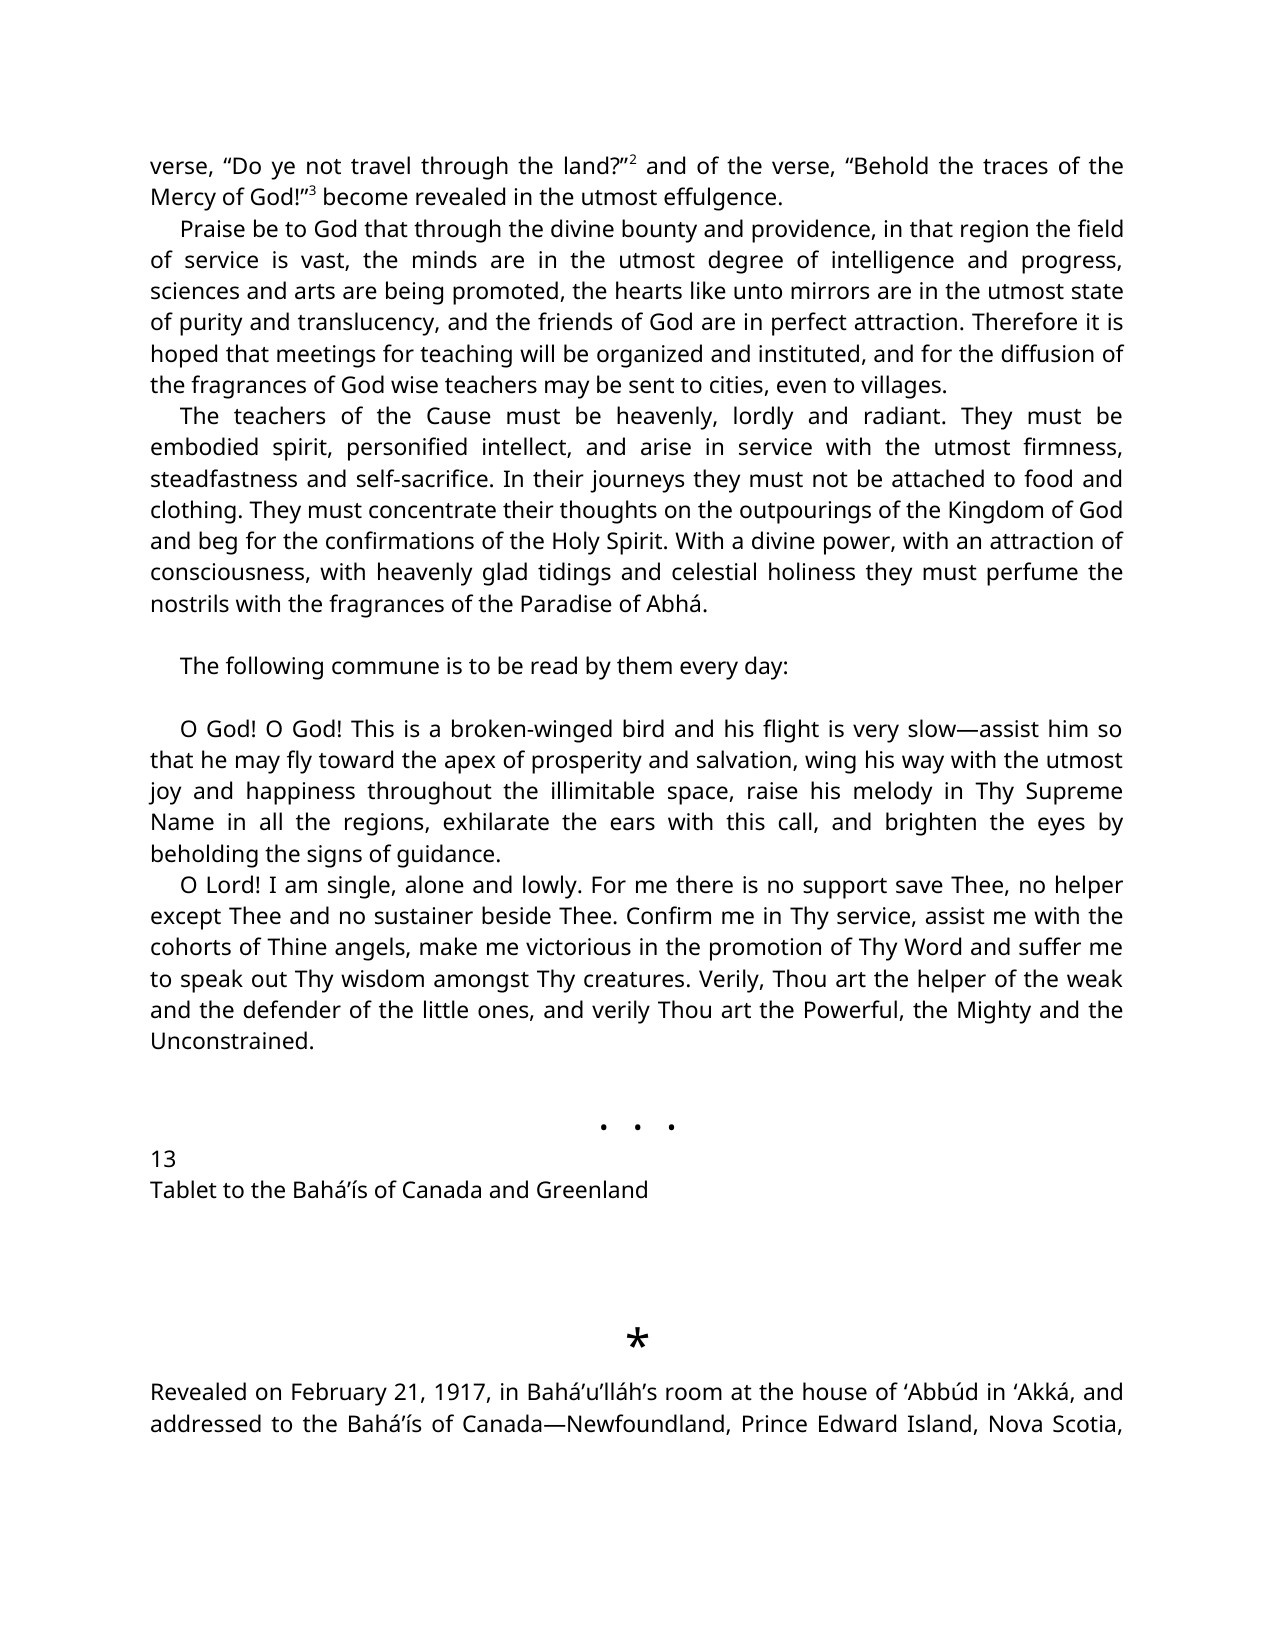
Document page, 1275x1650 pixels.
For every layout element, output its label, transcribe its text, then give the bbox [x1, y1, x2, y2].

text Praise be to God that through the divine bounty and providence, in that region the field of service is vast, the minds are in the utmost degree of intelligence and progress, sciences and arts are being promoted, the hearts like unto mirrors are in the utmost state of purity and translucency, and the friends of God are in perfect attraction. Therefore it is hoped that meetings for teaching will be organized and instituted, and for the diffusion of the fragrances of God wise teachers may be sent to cities, even to villages. [150, 212, 1125, 400]
text • • • [150, 1110, 1125, 1143]
text The following commune is to be read by them every day: [150, 650, 1125, 681]
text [150, 150, 1125, 212]
text The teachers of the Cause must be heavenly, lordly and radiant. They must be embodied spirit, personified intellect, and arise in service with the utmost firmness, steadfastness and self-sacrifice. In their journeys they must not be attached to food and clothing. They must concentrate their thoughts on the outpourings of the Kingdom of God and beg for the confirmations of the Holy Spirit. With a divine power, with an attraction of consciousness, with heavenly glad tidings and celestial holiness they must perfume the nostrils with the fragrances of the Paradise of Abhá. [150, 400, 1125, 619]
text O Lord! I am single, alone and lowly. For me there is no support save Thee, no helper except Thee and no sustainer beside Thee. Confirm me in Thy service, assist me with the cohorts of Thine angels, make me victorious in the promotion of Thy Word and suffer me to speak out Thy wisdom amongst Thy creatures. Verily, Thou art the helper of the weak and the defender of the little ones, and verily Thou art the Powerful, the Mighty and the Unconstrained. [150, 869, 1125, 1056]
text O God! O God! This is a broken-winged bird and his flight is very slow—assist him so that he may fly toward the apex of prosperity and salvation, wing his way with the utmost joy and happiness throughout the illimitable space, raise his melody in Thy Supreme Name in all the regions, exhilarate the ears with this call, and brighten the eyes by beholding the signs of guidance. [150, 712, 1125, 869]
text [150, 1376, 1125, 1439]
text * [150, 1314, 1125, 1376]
